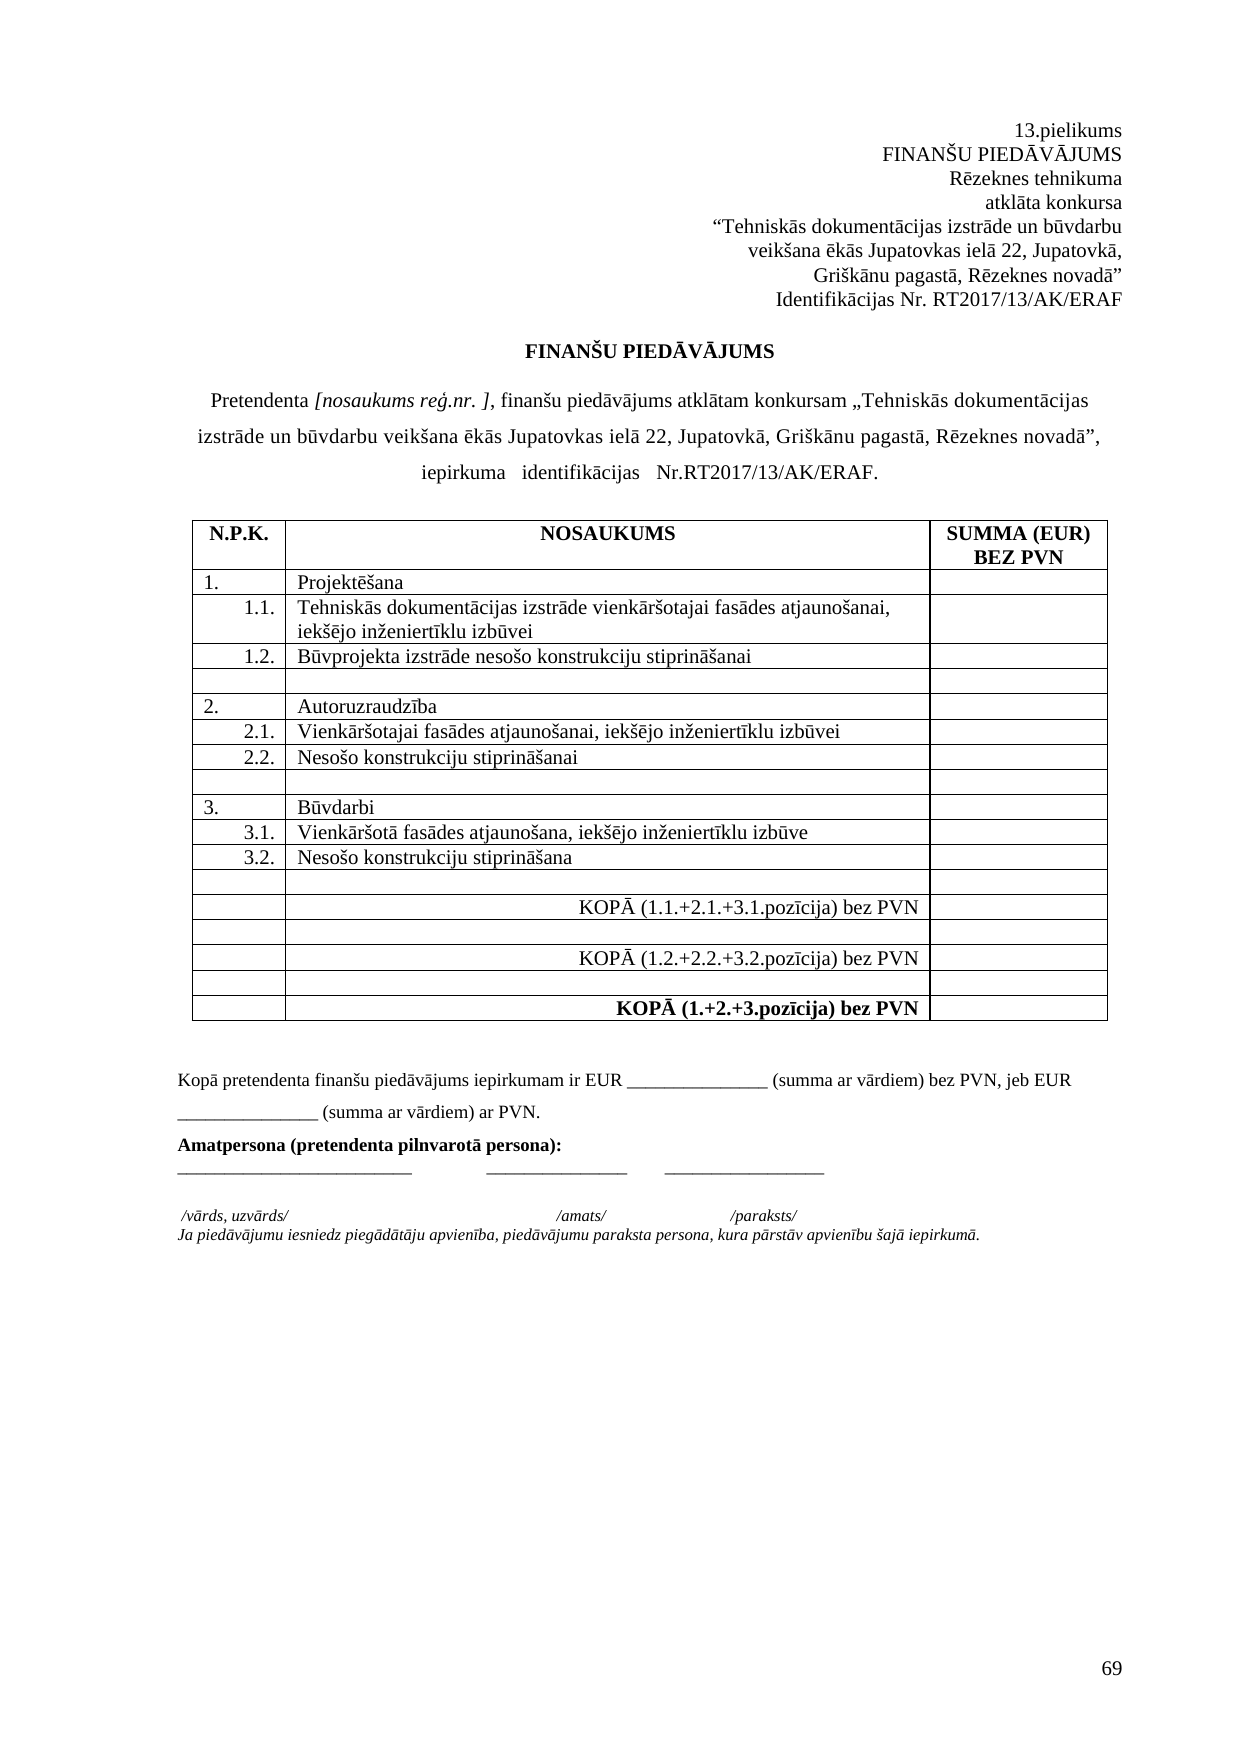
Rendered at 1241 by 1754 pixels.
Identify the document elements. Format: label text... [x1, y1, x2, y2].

table_cell [931, 745, 1107, 769]
text Amatpersona (pretendenta pilnvarotā persona): [177, 1133, 1122, 1155]
text Pretendenta [nosaukums reģ.nr. ], finanšu piedāvājums atklātam konkursam „Tehniskās dokumentācijas izstrāde un būvdarbu veikšana ēkās Jupatovkas ielā 22, Jupatovkā, Griškānu pagastā, Rēzeknes novadā”, iepirkuma identifikācijas Nr.RT2017/13/AK/ERAF. [177, 387, 1122, 484]
text FINANŠU PIEDĀVĀJUMS [177, 339, 1122, 363]
table_cell [931, 595, 1107, 643]
table_cell [286, 870, 929, 894]
table_cell 1.1. [193, 595, 285, 643]
table_cell Tehniskās dokumentācijas izstrāde vienkāršotajai fasādes atjaunošanai, iekšējo inženiertīklu izbūvei [286, 595, 929, 643]
table_cell Vienkāršotā fasādes atjaunošana, iekšējo inženiertīklu izbūve [286, 820, 929, 844]
table_cell [931, 720, 1107, 743]
table_cell 2.1. [193, 720, 285, 743]
table_cell KOPĀ (1.+2.+3.pozīcija) bez PVN [286, 996, 929, 1020]
text Griškānu pagastā, Rēzeknes novadā” [177, 262, 1122, 287]
text veikšana ēkās Jupatovkas ielā 22, Jupatovkā, [177, 238, 1122, 262]
table_cell 3. [193, 795, 285, 819]
table_cell [931, 644, 1107, 668]
table_cell [193, 870, 285, 894]
table_cell [286, 920, 929, 944]
table_header nosaukums [286, 521, 929, 569]
table_cell Nesošo konstrukciju stiprināšanai [286, 745, 929, 769]
table_cell 3.1. [193, 820, 285, 844]
table_cell KOPĀ (1.1.+2.1.+3.1.pozīcija) bez PVN [286, 895, 929, 919]
table_cell 1. [193, 570, 285, 594]
table_cell [931, 895, 1107, 919]
table_cell 2. [193, 694, 285, 718]
text /vārds, uzvārds/ /amats/ /paraksts/ [177, 1205, 1122, 1224]
table_cell [286, 669, 929, 693]
table_cell [931, 770, 1107, 794]
table_cell [931, 996, 1107, 1020]
table_header n.p.k. [193, 521, 285, 569]
table_cell Būvprojekta izstrāde nesošo konstrukciju stiprināšanai [286, 644, 929, 668]
table_cell [286, 770, 929, 794]
table_cell [931, 669, 1107, 693]
table_cell [931, 945, 1107, 969]
table_cell [931, 570, 1107, 594]
text Kopā pretendenta finanšu piedāvājums iepirkumam ir EUR _______________ (summa ar vārdiem) bez PVN, jeb EUR _______________ (summa ar vārdiem) ar PVN. [177, 1069, 1122, 1123]
table_cell [931, 845, 1107, 869]
table_cell Nesošo konstrukciju stiprināšana [286, 845, 929, 869]
table_cell [193, 971, 285, 994]
text Identifikācijas Nr. RT2017/13/AK/ERAF [177, 287, 1122, 311]
table_cell Vienkāršotajai fasādes atjaunošanai, iekšējo inženiertīklu izbūvei [286, 720, 929, 743]
table_cell [931, 971, 1107, 994]
table_cell [286, 971, 929, 994]
table_cell 2.2. [193, 745, 285, 769]
table_cell 1.2. [193, 644, 285, 668]
table_cell [931, 820, 1107, 844]
table_cell 3.2. [193, 845, 285, 869]
text Rēzeknes tehnikuma [177, 166, 1122, 190]
text _________________________ _______________ _________________ [177, 1155, 1122, 1177]
table_cell [931, 870, 1107, 894]
table_cell KOPĀ (1.2.+2.2.+3.2.pozīcija) bez PVN [286, 945, 929, 969]
table_cell [931, 795, 1107, 819]
text atklāta konkursa [177, 190, 1122, 214]
table_cell Autoruzraudzība [286, 694, 929, 718]
subtitle 13.pielikums [215, 118, 1122, 142]
table_cell [193, 669, 285, 693]
table_cell [193, 895, 285, 919]
table_cell [931, 920, 1107, 944]
table_cell [193, 996, 285, 1020]
table_cell [193, 920, 285, 944]
subtitle FINANŠU PIEDĀVĀJUMS [177, 142, 1122, 166]
table_cell [193, 945, 285, 969]
text “Tehniskās dokumentācijas izstrāde un būvdarbu [177, 214, 1122, 238]
table_cell Būvdarbi [286, 795, 929, 819]
table_header Summa (eur) bez PVN [931, 521, 1107, 569]
text Ja piedāvājumu iesniedz piegādātāju apvienība, piedāvājumu paraksta persona, kura pārstāv apvienību šajā iepirkumā. [177, 1224, 1122, 1244]
table_cell Projektēšana [286, 570, 929, 594]
table_cell [931, 694, 1107, 718]
table_cell [193, 770, 285, 794]
